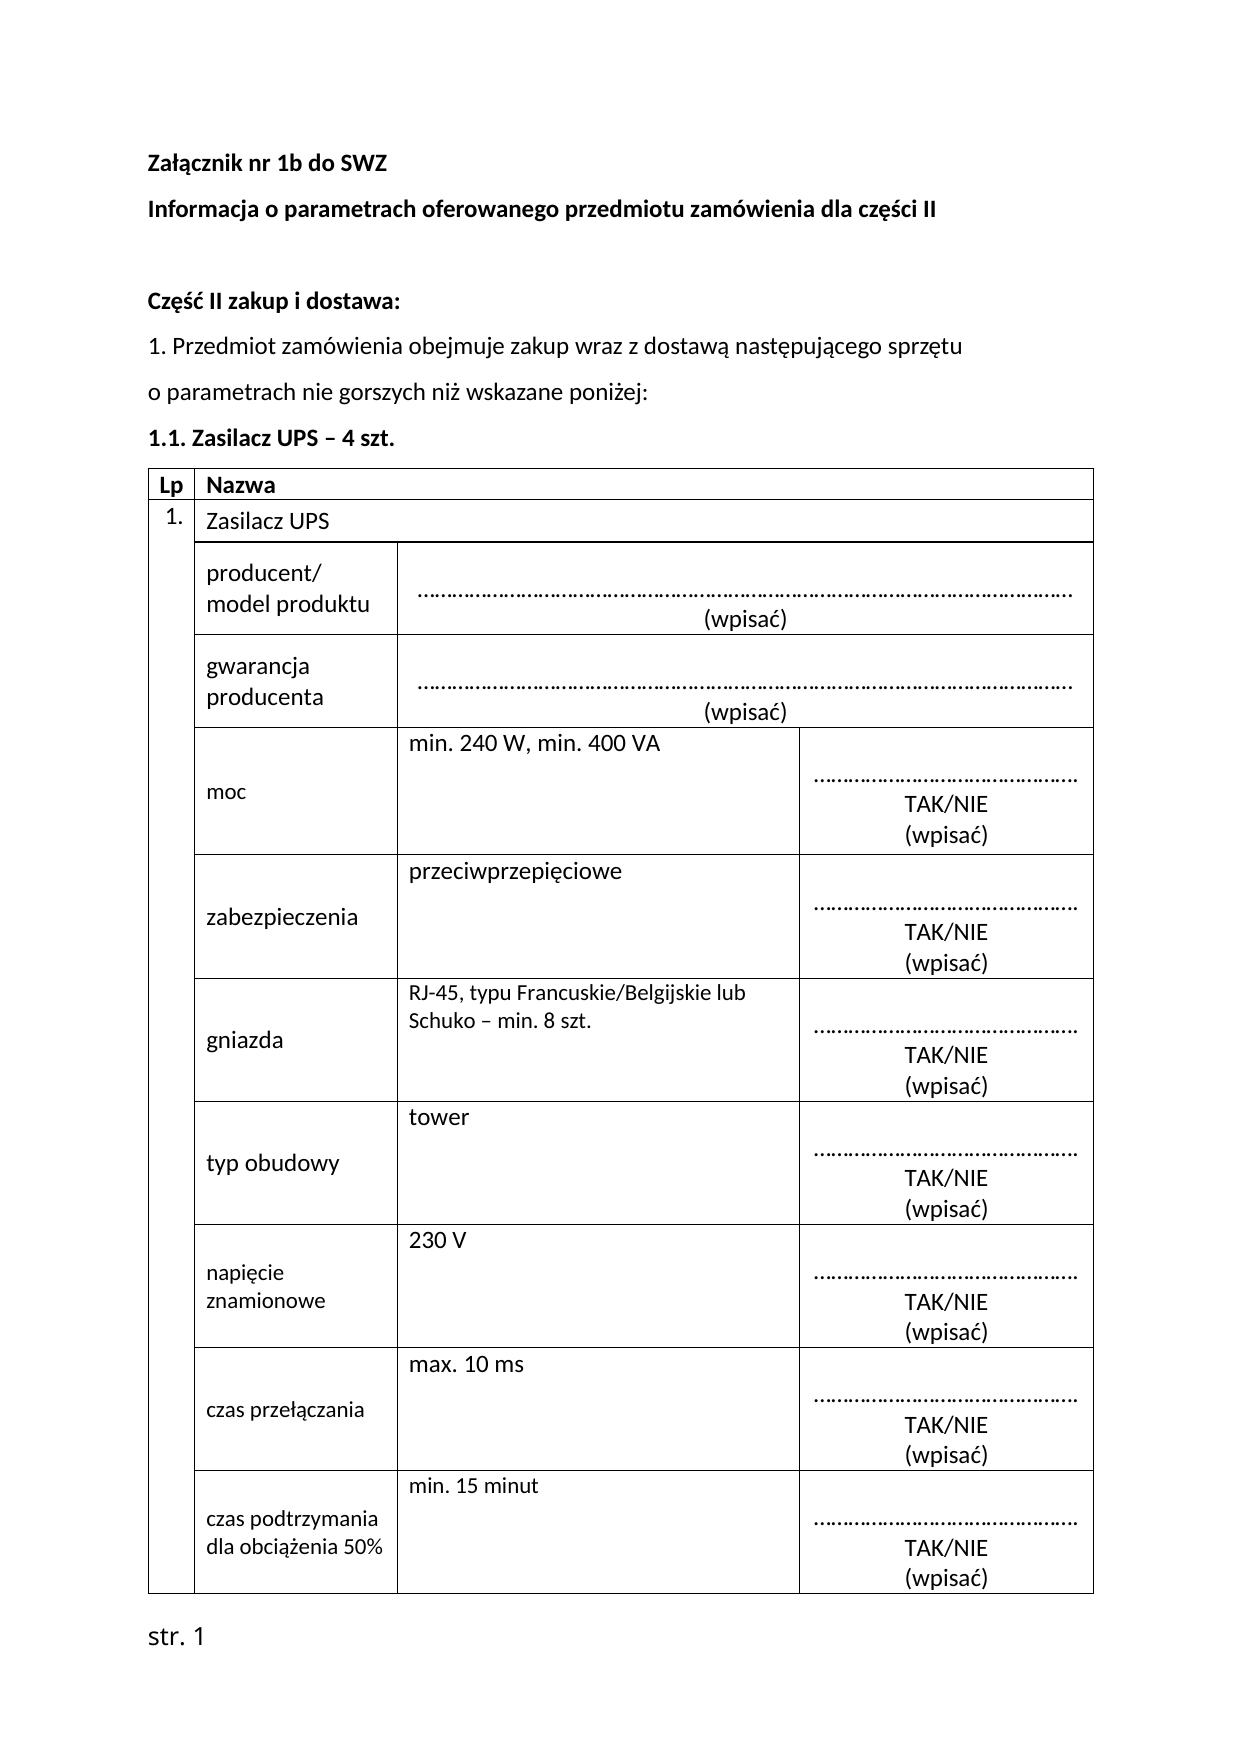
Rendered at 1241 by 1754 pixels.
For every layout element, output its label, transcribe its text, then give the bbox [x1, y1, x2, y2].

table_cell napięcie znamionowe [195, 1225, 397, 1347]
text 1. Przedmiot zamówienia obejmuje zakup wraz z dostawą następującego sprzętu [148, 331, 1093, 361]
table_cell 230 V [398, 1225, 799, 1347]
table_cell 1. [149, 500, 194, 1593]
table_cell min. 15 minut [398, 1471, 799, 1593]
table_cell ………………………………………. TAK/NIE (wpisać) [800, 1102, 1093, 1224]
table_header Nazwa [195, 469, 1093, 499]
table_cell moc [195, 728, 397, 854]
table_cell gwarancja producenta [195, 635, 397, 727]
table_cell max. 10 ms [398, 1348, 799, 1470]
table_header Lp [149, 469, 194, 499]
table_cell tower [398, 1102, 799, 1224]
table_cell ………………………………………. TAK/NIE (wpisać) [800, 1348, 1093, 1470]
text Część II zakup i dostawa: [148, 285, 1093, 315]
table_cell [800, 1471, 1093, 1593]
table_cell przeciwprzepięciowe [398, 855, 799, 977]
table_cell typ obudowy [195, 1102, 397, 1224]
text o parametrach nie gorszych niż wskazane poniżej: [148, 376, 1093, 407]
table_cell czas przełączania [195, 1348, 397, 1470]
table_cell Zasilacz UPS [195, 500, 1093, 541]
table_cell RJ-45, typu Francuskie/Belgijskie lub Schuko – min. 8 szt. [398, 979, 799, 1101]
table_cell czas podtrzymania dla obciążenia 50% [195, 1471, 397, 1593]
table_cell ………………………………………. TAK/NIE (wpisać) [800, 855, 1093, 977]
text 1.1. Zasilacz UPS – 4 szt. [148, 422, 1093, 452]
table_cell ………………………………………. TAK/NIE (wpisać) [800, 1225, 1093, 1347]
table_cell ………………………………………. TAK/NIE (wpisać) [800, 979, 1093, 1101]
table_cell …………………………………………………………………………………………………… (wpisać) [398, 543, 1093, 634]
table_cell min. 240 W, min. 400 VA [398, 728, 799, 854]
table_cell …………………………………………………………………………………………………… (wpisać) [398, 635, 1093, 727]
table_cell gniazda [195, 979, 397, 1101]
text Informacja o parametrach oferowanego przedmiotu zamówienia dla części II [148, 193, 1093, 224]
table_cell producent/ model produktu [195, 543, 397, 634]
table_cell ………………………………………. TAK/NIE (wpisać) [800, 728, 1093, 854]
text Załącznik nr 1b do SWZ [148, 148, 1093, 178]
table_cell zabezpieczenia [195, 855, 397, 977]
